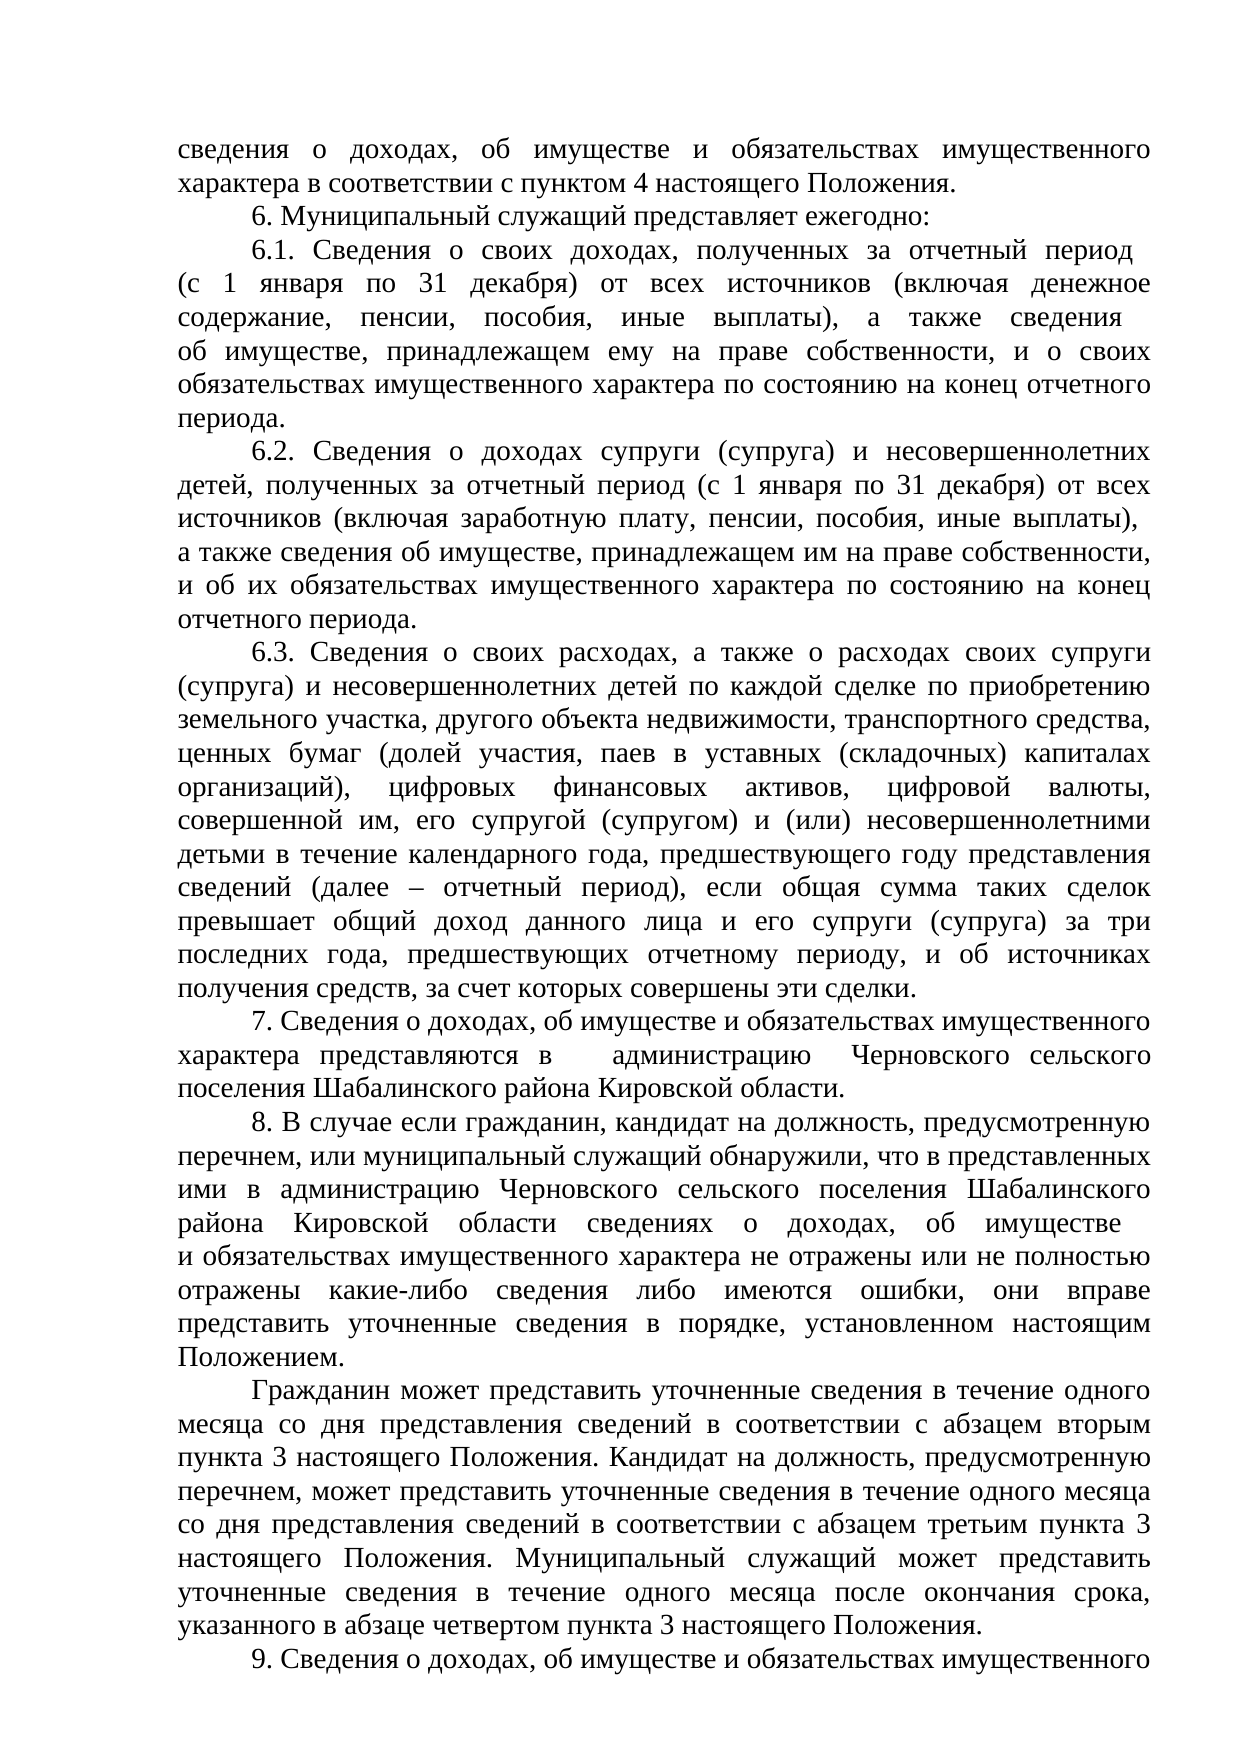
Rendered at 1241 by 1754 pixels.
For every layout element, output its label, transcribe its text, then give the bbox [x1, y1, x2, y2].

text Гражданин может представить уточненные сведения в течение одного месяца со дня представления сведений в соответствии с абзацем вторым пункта 3 настоящего Положения. Кандидат на должность, предусмотренную перечнем, может представить уточненные сведения в течение одного месяца со дня представления сведений в соответствии с абзацем третьим пункта 3 настоящего Положения. Муниципальный служащий может представить уточненные сведения в течение одного месяца после окончания срока, указанного в абзаце четвертом пункта 3 настоящего Положения. [177, 1372, 1152, 1641]
text 6. Муниципальный служащий представляет ежегодно: [177, 198, 1152, 232]
text 8. В случае если гражданин, кандидат на должность, предусмотренную перечнем, или муниципальный служащий обнаружили, что в представленных ими в администрацию Черновского сельского поселения Шабалинского района Кировской области сведениях о доходах, об имуществе и обязательствах имущественного характера не отражены или не полностью отражены какие-либо сведения либо имеются ошибки, они вправе представить уточненные сведения в порядке, установленном настоящим Положением. [177, 1104, 1152, 1372]
text 7. Сведения о доходах, об имуществе и обязательствах имущественного характера представляются в администрацию Черновского сельского поселения Шабалинского района Кировской области. [177, 1003, 1152, 1104]
text 6.2. Сведения о доходах супруги (супруга) и несовершеннолетних детей, полученных за отчетный период (с 1 января по 31 декабря) от всех источников (включая заработную плату, пенсии, пособия, иные выплаты), а также сведения об имуществе, принадлежащем им на праве собственности, и об их обязательствах имущественного характера по состоянию на конец отчетного периода. [177, 433, 1152, 634]
text 6.3. Сведения о своих расходах, а также о расходах своих супруги (супруга) и несовершеннолетних детей по каждой сделке по приобретению земельного участка, другого объекта недвижимости, транспортного средства, ценных бумаг (долей участия, паев в уставных (складочных) капиталах организаций), цифровых финансовых активов, цифровой валюты, совершенной им, его супругой (супругом) и (или) несовершеннолетними детьми в течение календарного года, предшествующего году представления сведений (далее – отчетный период), если общая сумма таких сделок превышает общий доход данного лица и его супруги (супруга) за три последних года, предшествующих отчетному периоду, и об источниках получения средств, за счет которых совершены эти сделки. [177, 634, 1152, 1003]
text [177, 131, 1152, 198]
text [177, 1641, 1152, 1674]
text 6.1. Сведения о своих доходах, полученных за отчетный период (с 1 января по 31 декабря) от всех источников (включая денежное содержание, пенсии, пособия, иные выплаты), а также сведения об имуществе, принадлежащем ему на праве собственности, и о своих обязательствах имущественного характера по состоянию на конец отчетного периода. [177, 232, 1152, 433]
